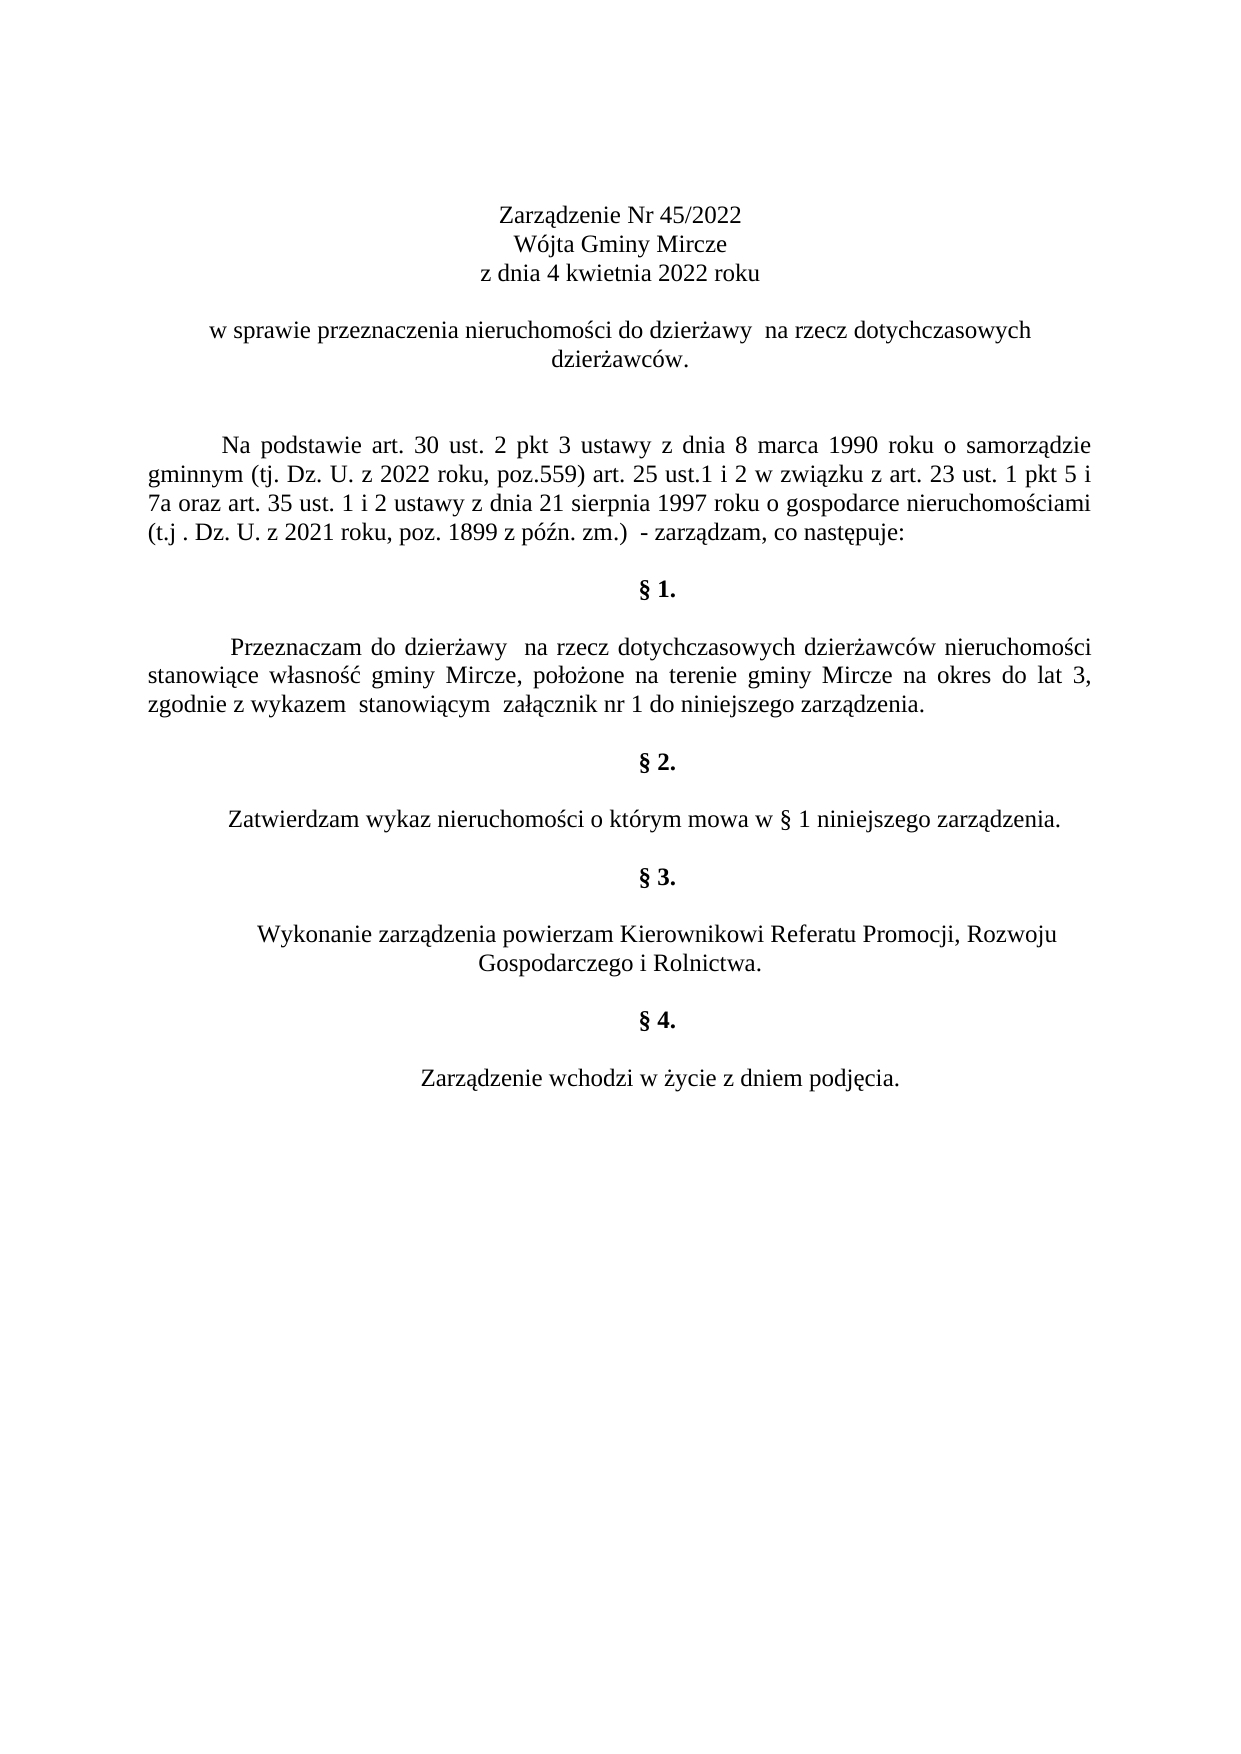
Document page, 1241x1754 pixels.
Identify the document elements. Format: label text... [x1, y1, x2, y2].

text § 1. [148, 574, 1093, 603]
text § 4. [148, 1006, 1093, 1034]
text § 2. [148, 747, 1093, 776]
text § 3. [148, 862, 1093, 891]
text Zatwierdzam wykaz nieruchomości o którym mowa w § 1 niniejszego zarządzenia. [148, 804, 1093, 833]
text Wójta Gminy Mircze [148, 229, 1093, 258]
text z dnia 4 kwietnia 2022 roku [148, 258, 1093, 287]
text Zarządzenie Nr 45/2022 [148, 201, 1093, 229]
text Na podstawie art. 30 ust. 2 pkt 3 ustawy z dnia 8 marca 1990 roku o samorządzie gminnym (tj. Dz. U. z 2022 roku, poz.559) art. 25 ust.1 i 2 w związku z art. 23 ust. 1 pkt 5 i 7a oraz art. 35 ust. 1 i 2 ustawy z dnia 21 sierpnia 1997 roku o gospodarce nieruchomościami (t.j . Dz. U. z 2021 roku, poz. 1899 z późn. zm.) - zarządzam, co następuje: [148, 431, 1093, 546]
text w sprawie przeznaczenia nieruchomości do dzierżawy na rzecz dotychczasowych dzierżawców. [148, 316, 1093, 373]
text Wykonanie zarządzenia powierzam Kierownikowi Referatu Promocji, Rozwoju Gospodarczego i Rolnictwa. [148, 919, 1093, 977]
text Zarządzenie wchodzi w życie z dniem podjęcia. [148, 1063, 1093, 1092]
text Przeznaczam do dzierżawy na rzecz dotychczasowych dzierżawców nieruchomości stanowiące własność gminy Mircze, położone na terenie gminy Mircze na okres do lat 3, zgodnie z wykazem stanowiącym załącznik nr 1 do niniejszego zarządzenia. [148, 632, 1093, 718]
